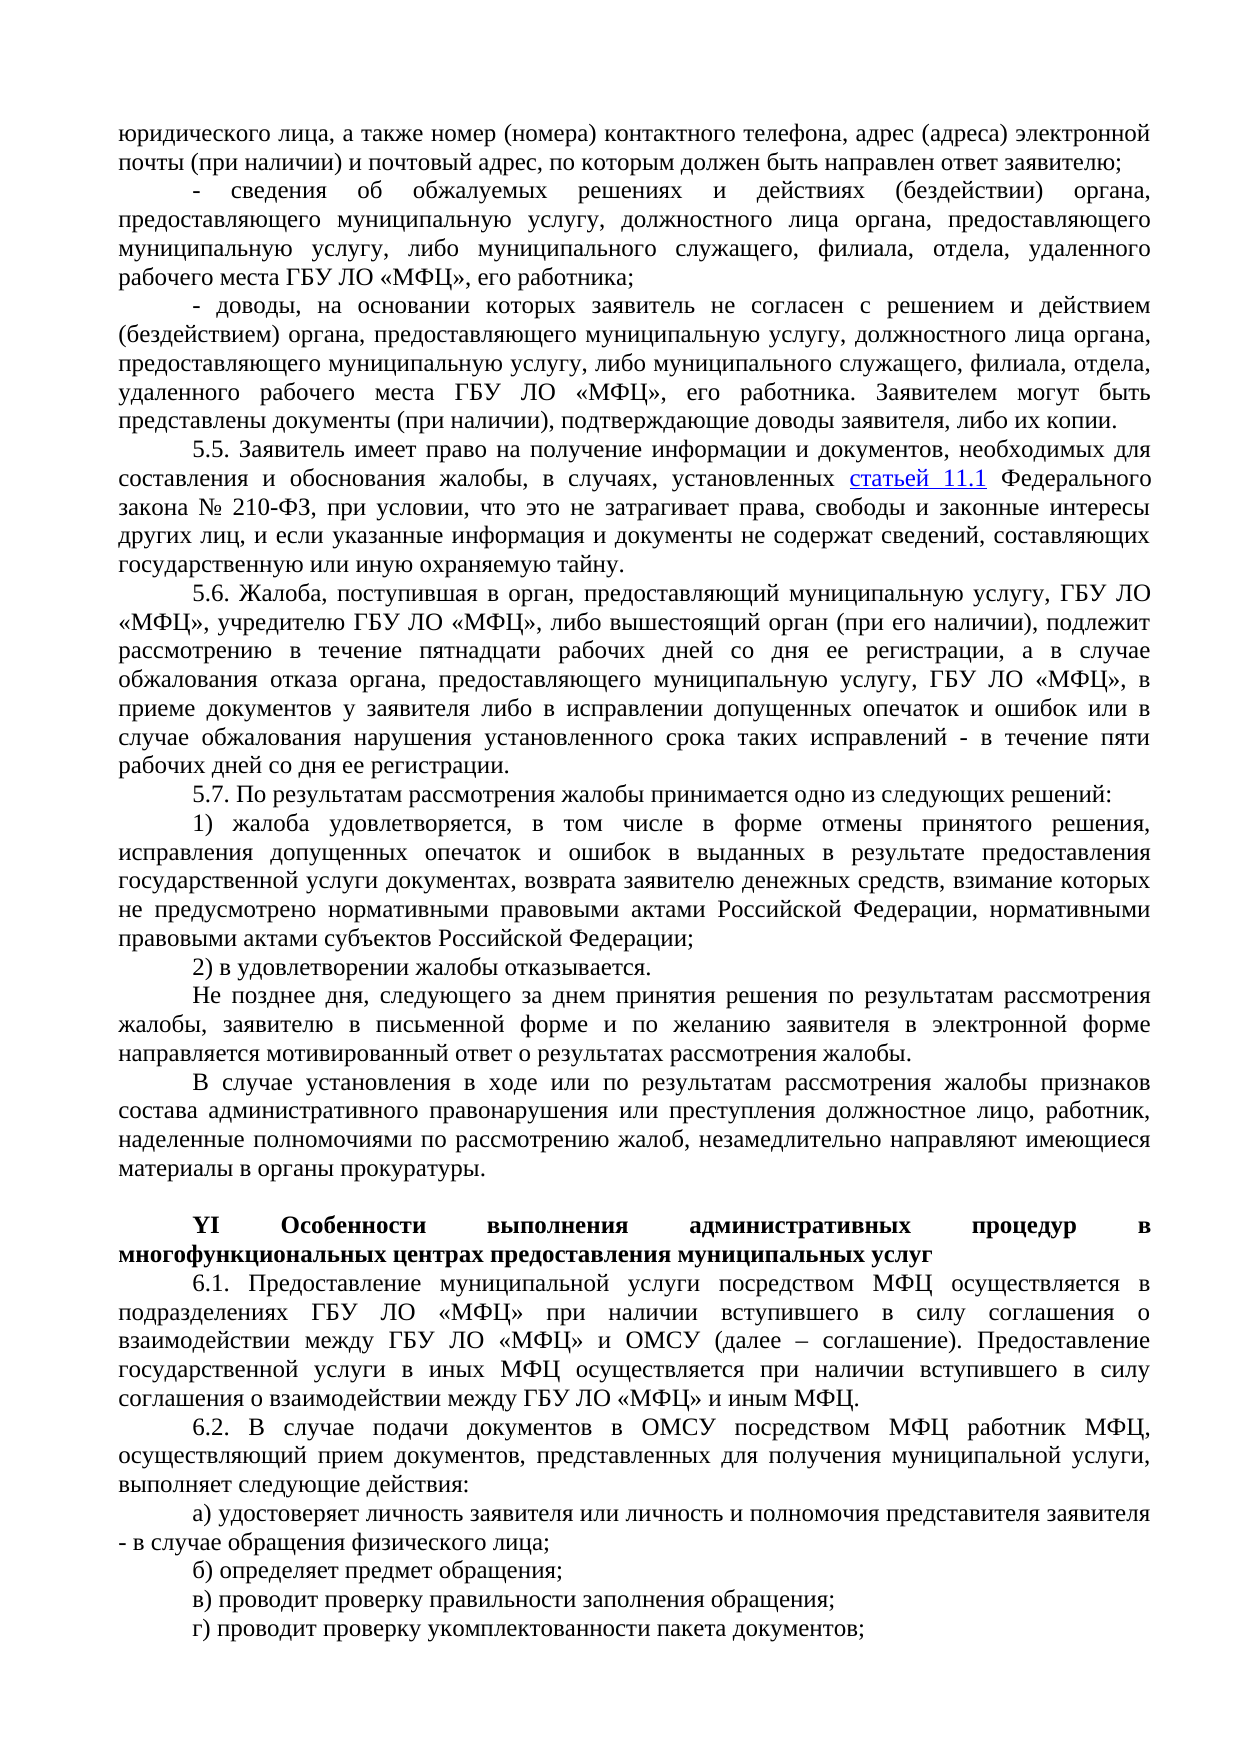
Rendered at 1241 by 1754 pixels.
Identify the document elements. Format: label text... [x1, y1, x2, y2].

text В случае установления в ходе или по результатам рассмотрения жалобы признаков состава административного правонарушения или преступления должностное лицо, работник, наделенные полномочиями по рассмотрению жалоб, незамедлительно направляют имеющиеся материалы в органы прокуратуры. [118, 1067, 1152, 1182]
text 6.1. Предоставление муниципальной услуги посредством МФЦ осуществляется в подразделениях ГБУ ЛО «МФЦ» при наличии вступившего в силу соглашения о взаимодействии между ГБУ ЛО «МФЦ» и ОМСУ (далее – соглашение). Предоставление государственной услуги в иных МФЦ осуществляется при наличии вступившего в силу соглашения о взаимодействии между ГБУ ЛО «МФЦ» и иным МФЦ. [118, 1268, 1152, 1412]
text г) проводит проверку укомплектованности пакета документов; [118, 1613, 1152, 1642]
text Не позднее дня, следующего за днем принятия решения по результатам рассмотрения жалобы, заявителю в письменной форме и по желанию заявителя в электронной форме направляется мотивированный ответ о результатах рассмотрения жалобы. [118, 981, 1152, 1067]
text - доводы, на основании которых заявитель не согласен с решением и действием (бездействием) органа, предоставляющего муниципальную услугу, должностного лица органа, предоставляющего муниципальную услугу, либо муниципального служащего, филиала, отдела, удаленного рабочего места ГБУ ЛО «МФЦ», его работника. Заявителем могут быть представлены документы (при наличии), подтверждающие доводы заявителя, либо их копии. [118, 291, 1152, 434]
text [118, 118, 1152, 176]
text 5.6. Жалоба, поступившая в орган, предоставляющий муниципальную услугу, ГБУ ЛО «МФЦ», учредителю ГБУ ЛО «МФЦ», либо вышестоящий орган (при его наличии), подлежит рассмотрению в течение пятнадцати рабочих дней со дня ее регистрации, а в случае обжалования отказа органа, предоставляющего муниципальную услугу, ГБУ ЛО «МФЦ», в приеме документов у заявителя либо в исправлении допущенных опечаток и ошибок или в случае обжалования нарушения установленного срока таких исправлений - в течение пяти рабочих дней со дня ее регистрации. [118, 578, 1152, 779]
text 6.2. В случае подачи документов в ОМСУ посредством МФЦ работник МФЦ, осуществляющий прием документов, представленных для получения муниципальной услуги, выполняет следующие действия: [118, 1412, 1152, 1498]
text YI Особенности выполнения административных процедур в многофункциональных центрах предоставления муниципальных услуг [118, 1211, 1152, 1268]
text - сведения об обжалуемых решениях и действиях (бездействии) органа, предоставляющего муниципальную услугу, должностного лица органа, предоставляющего муниципальную услугу, либо муниципального служащего, филиала, отдела, удаленного рабочего места ГБУ ЛО «МФЦ», его работника; [118, 176, 1152, 291]
text 5.7. По результатам рассмотрения жалобы принимается одно из следующих решений: [118, 779, 1152, 808]
text 5.5. Заявитель имеет право на получение информации и документов, необходимых для составления и обоснования жалобы, в случаях, установленных статьей 11.1 Федерального закона № 210-ФЗ, при условии, что это не затрагивает права, свободы и законные интересы других лиц, и если указанные информация и документы не содержат сведений, составляющих государственную или иную охраняемую тайну. [118, 434, 1152, 578]
text 1) жалоба удовлетворяется, в том числе в форме отмены принятого решения, исправления допущенных опечаток и ошибок в выданных в результате предоставления государственной услуги документах, возврата заявителю денежных средств, взимание которых не предусмотрено нормативными правовыми актами Российской Федерации, нормативными правовыми актами субъектов Российской Федерации; [118, 808, 1152, 952]
text в) проводит проверку правильности заполнения обращения; [118, 1584, 1152, 1613]
text а) удостоверяет личность заявителя или личность и полномочия представителя заявителя - в случае обращения физического лица; [118, 1498, 1152, 1556]
text б) определяет предмет обращения; [118, 1556, 1152, 1584]
text 2) в удовлетворении жалобы отказывается. [118, 952, 1152, 981]
